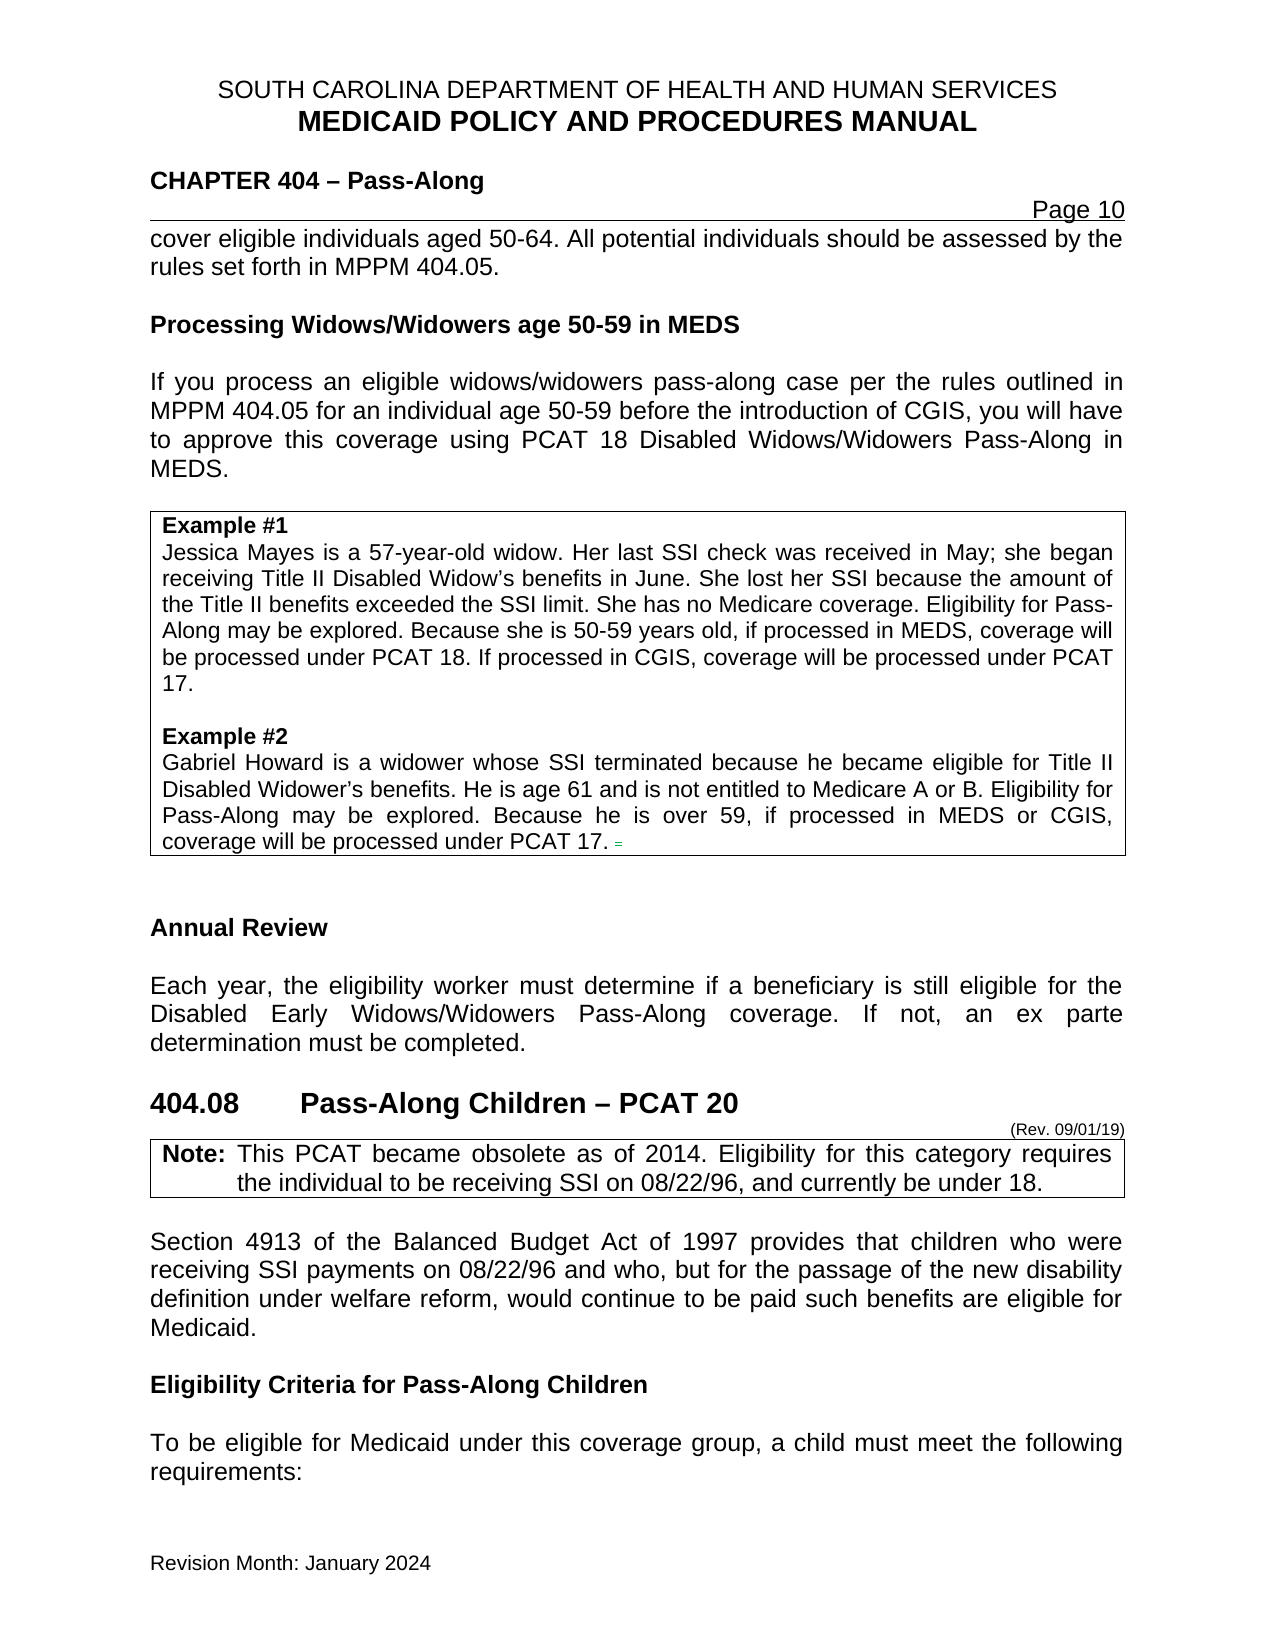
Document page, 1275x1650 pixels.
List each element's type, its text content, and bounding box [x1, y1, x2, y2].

text (Rev. 09/01/19) [150, 1119, 1125, 1138]
text Section 4913 of the Balanced Budget Act of 1997 provides that children who were receiving SSI payments on 08/22/96 and who, but for the passage of the new disability definition under welfare reform, would continue to be paid such benefits are eligible for Medicaid. [150, 1227, 1125, 1342]
text If you process an eligible widows/widowers pass-along case per the rules outlined in MPPM 404.05 for an individual age 50-59 before the introduction of CGIS, you will have to approve this coverage using PCAT 18 Disabled Widows/Widowers Pass-Along in MEDS. [150, 367, 1125, 482]
text Processing Widows/Widowers age 50-59 in MEDS [150, 310, 1125, 338]
table_header Example #1 Jessica Mayes is a 57-year-old widow. Her last SSI check was received in May; she began receiving Title II Disabled Widow’s benefits in June. She lost her SSI because the amount of the Title II benefits exceeded the SSI limit. She has no Medicare coverage. Eligibility for Pass-Along may be explored. Because she is 50-59 years old, if processed in MEDS, coverage will be processed under PCAT 18. If processed in CGIS, coverage will be processed under PCAT 17. Example #2 Gabriel Howard is a widower whose SSI terminated because he became eligible for Title II Disabled Widower’s benefits. He is age 61 and is not entitled to Medicare A or B. Eligibility for Pass-Along may be explored. Because he is over 59, if processed in MEDS or CGIS, coverage will be processed under PCAT 17. [151, 512, 1125, 855]
text Annual Review [150, 913, 1125, 942]
text Eligibility Criteria for Pass-Along Children [150, 1371, 1125, 1399]
table_header Note: This PCAT became obsolete as of 2014. Eligibility for this category requires the individual to be receiving SSI on 08/22/96, and currently be under 18. [151, 1140, 1124, 1197]
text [150, 223, 1125, 281]
subtitle 404.08 Pass-Along Children – PCAT 20 [150, 1086, 1125, 1119]
text To be eligible for Medicaid under this coverage group, a child must meet the following requirements: [150, 1428, 1125, 1486]
text Each year, the eligibility worker must determine if a beneficiary is still eligible for the Disabled Early Widows/Widowers Pass-Along coverage. If not, an ex parte determination must be completed. [150, 971, 1125, 1057]
